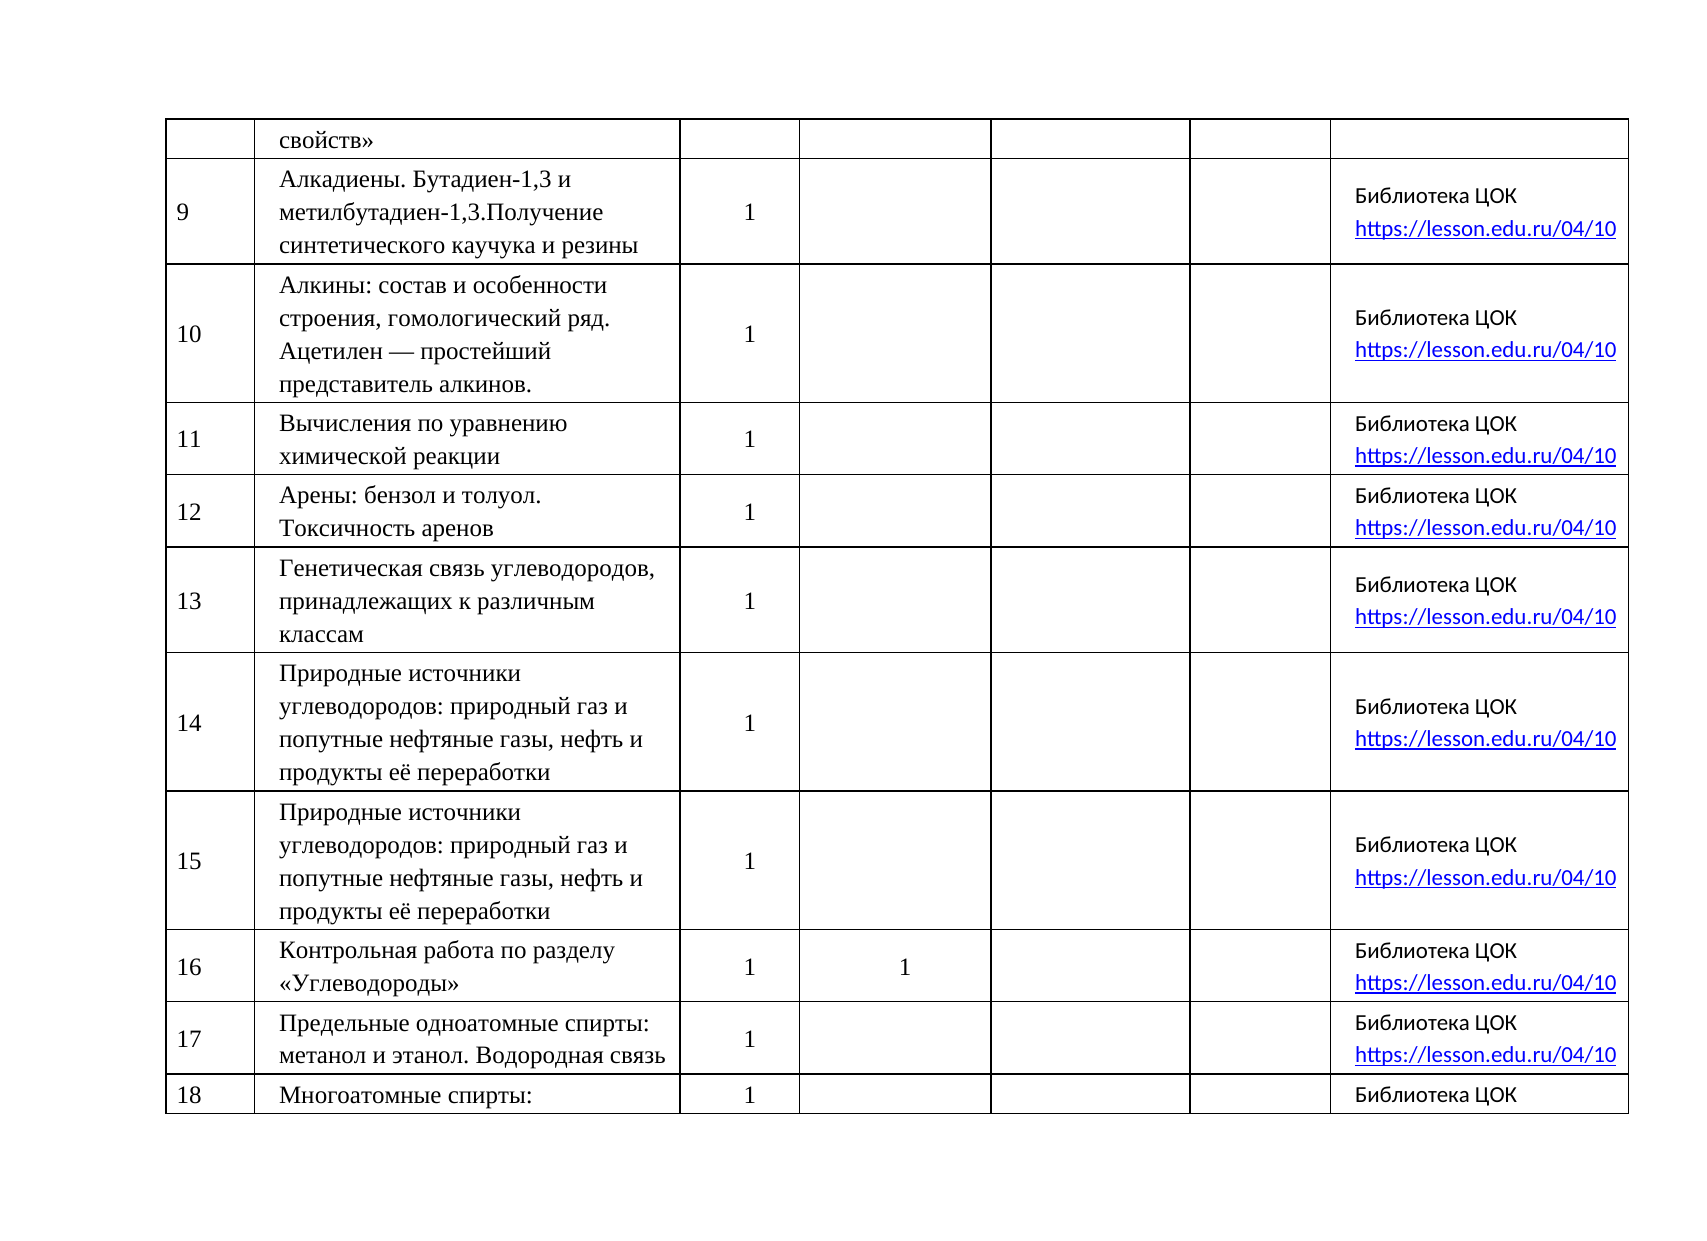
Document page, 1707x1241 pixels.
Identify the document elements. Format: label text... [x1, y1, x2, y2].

table_cell [1191, 930, 1330, 1001]
table_cell 1 [681, 403, 799, 474]
table_cell 1 [800, 930, 990, 1001]
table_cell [255, 1075, 679, 1113]
table_cell 16 [167, 930, 254, 1001]
table_cell 1 [681, 120, 799, 157]
table_cell [992, 653, 1189, 790]
table_cell [800, 475, 990, 546]
table_cell 1 [681, 1002, 799, 1073]
table_cell 1 [681, 265, 799, 401]
table_cell [992, 475, 1189, 546]
table_cell [800, 548, 990, 652]
table_cell [992, 792, 1189, 928]
table_cell [992, 265, 1189, 401]
table_cell [1191, 548, 1330, 652]
table_cell [992, 1075, 1189, 1113]
table_cell [800, 159, 990, 263]
table_cell 1 [681, 792, 799, 928]
table_cell Библиотека ЦОК https://lesson.edu.ru/04/10 [1331, 930, 1628, 1001]
table_cell Алкадиены. Бутадиен-1,3 и метилбутадиен-1,3.Получение синтетического каучука и резины [255, 159, 679, 263]
table_cell [1191, 1002, 1330, 1073]
table_cell 1 [681, 653, 799, 790]
table_cell Генетическая связь углеводородов, принадлежащих к различным классам [255, 548, 679, 652]
table_cell [800, 1002, 990, 1073]
table_cell 1 [681, 930, 799, 1001]
table_cell [1191, 1075, 1330, 1113]
table_cell Библиотека ЦОК https://lesson.edu.ru/04/10 [1331, 265, 1628, 401]
table_cell [992, 1002, 1189, 1073]
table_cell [255, 120, 679, 157]
table_cell [992, 403, 1189, 474]
table_cell [1191, 475, 1330, 546]
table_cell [1331, 120, 1628, 157]
table_cell [1191, 792, 1330, 928]
table_cell 10 [167, 265, 254, 401]
table_cell [800, 403, 990, 474]
table_cell Библиотека ЦОК https://lesson.edu.ru/04/10 [1331, 792, 1628, 928]
table_cell [800, 792, 990, 928]
table_cell Вычисления по уравнению химической реакции [255, 403, 679, 474]
table_cell [800, 120, 990, 157]
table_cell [1331, 159, 1628, 263]
table_cell [800, 265, 990, 401]
table_cell [992, 930, 1189, 1001]
table_cell 11 [167, 403, 254, 474]
table_cell [1191, 653, 1330, 790]
table_cell 13 [167, 548, 254, 652]
table_cell 14 [167, 653, 254, 790]
table_cell 18 [167, 1075, 254, 1113]
table_cell 8 [167, 120, 254, 157]
table_cell 9 [167, 159, 254, 263]
table_cell 1 [681, 475, 799, 546]
table_cell 1 [992, 120, 1189, 157]
table_cell [992, 159, 1189, 263]
table_cell Алкины: состав и особенности строения, гомологический ряд. Ацетилен — простейший представитель алкинов. [255, 265, 679, 401]
table_cell 1 [681, 1075, 799, 1113]
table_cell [1331, 1002, 1628, 1073]
table_cell 1 [681, 159, 799, 263]
table_cell Природные источники углеводородов: природный газ и попутные нефтяные газы, нефть и продукты её переработки [255, 792, 679, 928]
table_cell Библиотека ЦОК https://lesson.edu.ru/04/10 [1331, 548, 1628, 652]
table_cell [800, 1075, 990, 1113]
table_cell Библиотека ЦОК https://lesson.edu.ru/04/10 [1331, 475, 1628, 546]
table_cell [1191, 265, 1330, 401]
table_cell 17 [167, 1002, 254, 1073]
table_cell Арены: бензол и толуол. Токсичность аренов [255, 475, 679, 546]
table_cell Контрольная работа по разделу «Углеводороды» [255, 930, 679, 1001]
table_cell [992, 548, 1189, 652]
table_cell [1191, 120, 1330, 157]
table_cell 15 [167, 792, 254, 928]
table_cell [1191, 159, 1330, 263]
table_cell Библиотека ЦОК https://lesson.edu.ru/04/10 [1331, 653, 1628, 790]
table_cell [800, 653, 990, 790]
table_cell 1 [681, 548, 799, 652]
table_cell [1331, 1075, 1628, 1113]
table_cell Предельные одноатомные спирты: метанол и этанол. Водородная связь [255, 1002, 679, 1073]
table_cell Библиотека ЦОК https://lesson.edu.ru/04/10 [1331, 403, 1628, 474]
table_cell 12 [167, 475, 254, 546]
table_cell Природные источники углеводородов: природный газ и попутные нефтяные газы, нефть и продукты её переработки [255, 653, 679, 790]
table_cell [1191, 403, 1330, 474]
